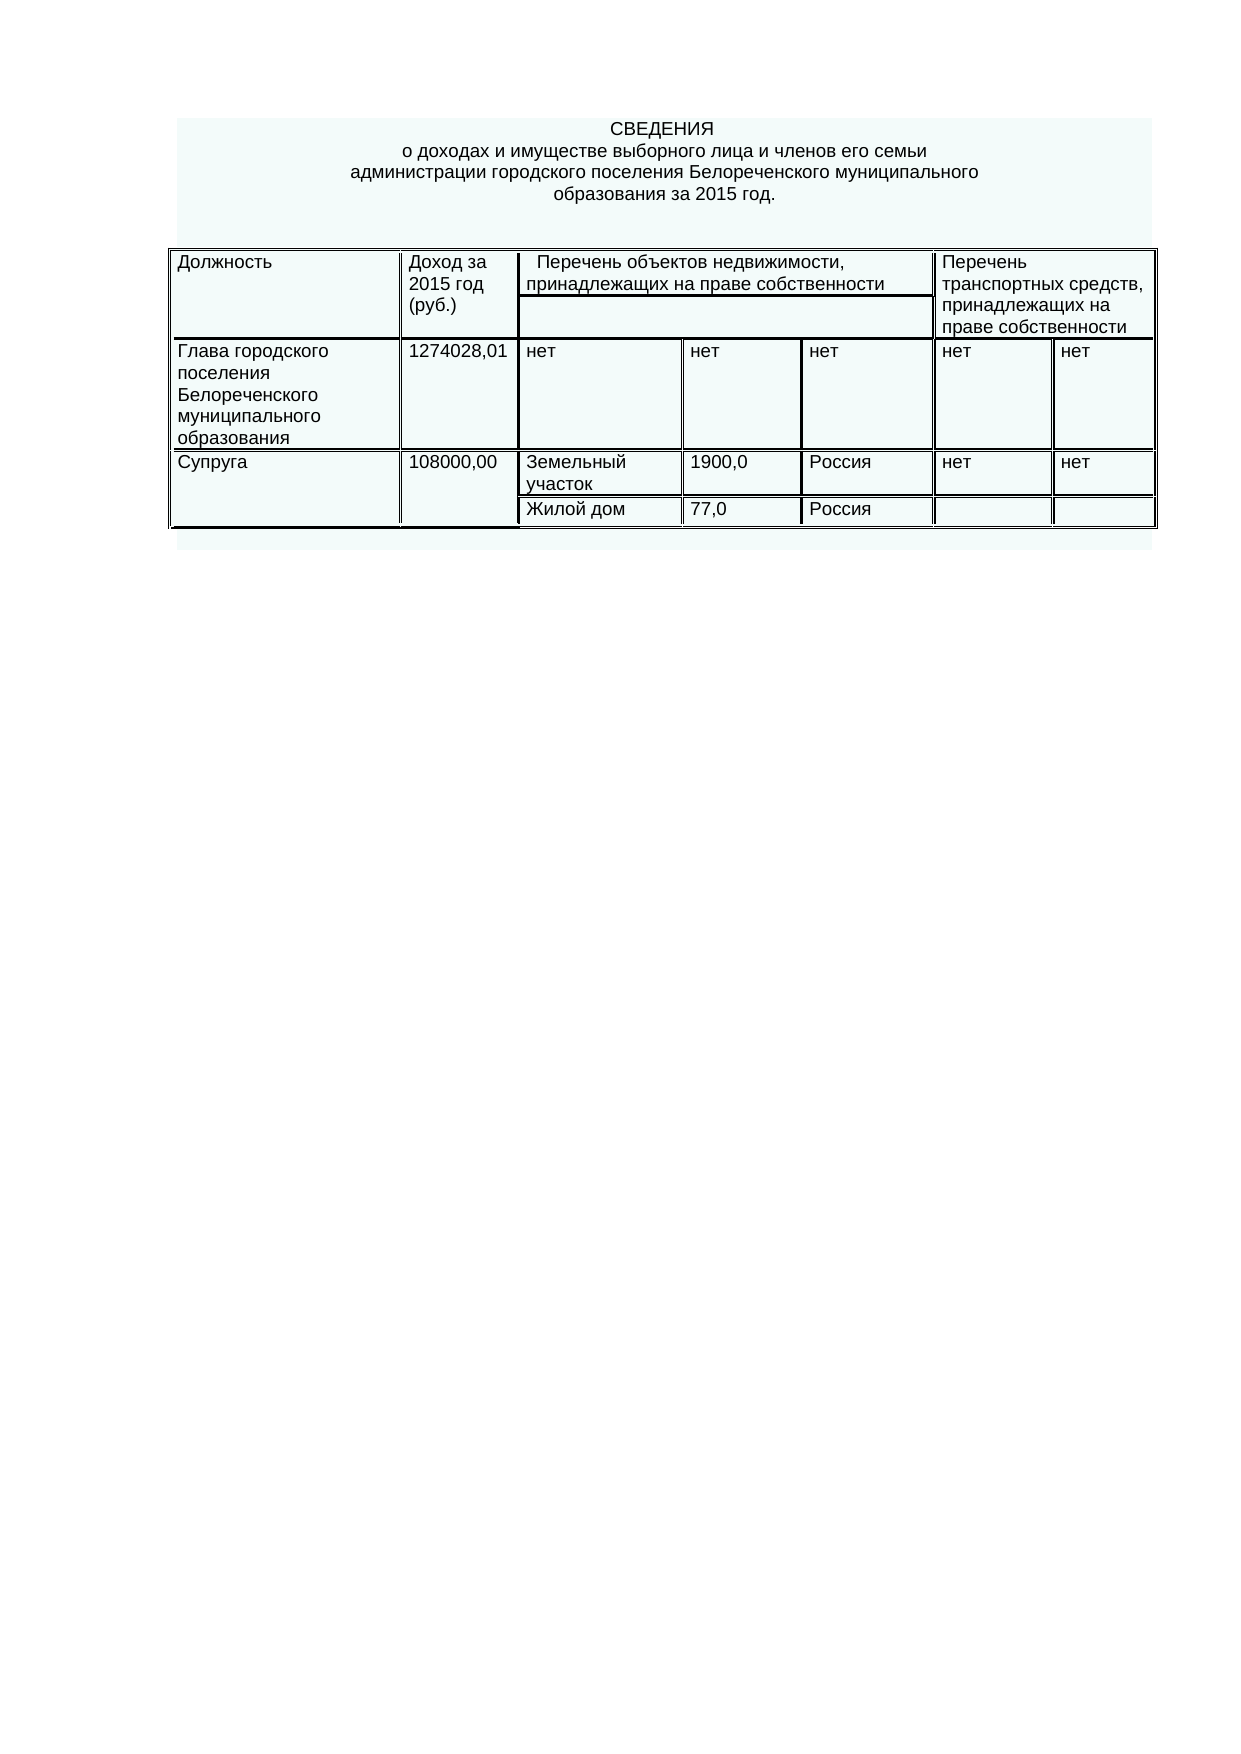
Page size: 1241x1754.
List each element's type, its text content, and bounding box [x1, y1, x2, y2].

table_cell 108000,00 [401, 452, 518, 526]
table_header Должность [171, 251, 401, 337]
table_cell [1053, 494, 1155, 526]
text образования за 2015 год. [177, 183, 1152, 204]
table_cell [520, 297, 932, 337]
table_cell нет [936, 340, 1051, 448]
table_cell нет [520, 340, 681, 448]
table_cell нет [1055, 448, 1155, 494]
table_header Перечень объектов недвижимости, принадлежащих на праве собственности [518, 249, 934, 294]
table_cell нет [1055, 337, 1154, 448]
table_cell 77,0 [683, 498, 801, 526]
table_cell Глава городского поселения Белореченского муниципального образования [171, 337, 399, 448]
text администрации городского поселения Белореченского муниципального [177, 161, 1152, 183]
table_header Перечень транспортных средств, принадлежащих на праве собственности [934, 251, 1154, 337]
table_cell нет [936, 452, 1051, 494]
table_cell нет [684, 340, 800, 448]
table_cell 1900,0 [684, 452, 800, 494]
table_header Доход за 2015 год (руб.) [401, 251, 518, 337]
text СВЕДЕНИЯ [177, 118, 1152, 140]
text о доходах и имуществе выборного лица и членов его семьи [177, 140, 1152, 161]
table_cell [934, 494, 1053, 526]
table_cell Россия [801, 494, 934, 526]
table_cell Земельный участок [520, 452, 681, 494]
table_cell нет [803, 340, 932, 448]
table_cell Россия [803, 452, 932, 494]
table_cell Жилой дом [518, 498, 682, 526]
table_cell 1274028,01 [402, 340, 517, 448]
table_cell Супруга [171, 448, 401, 526]
